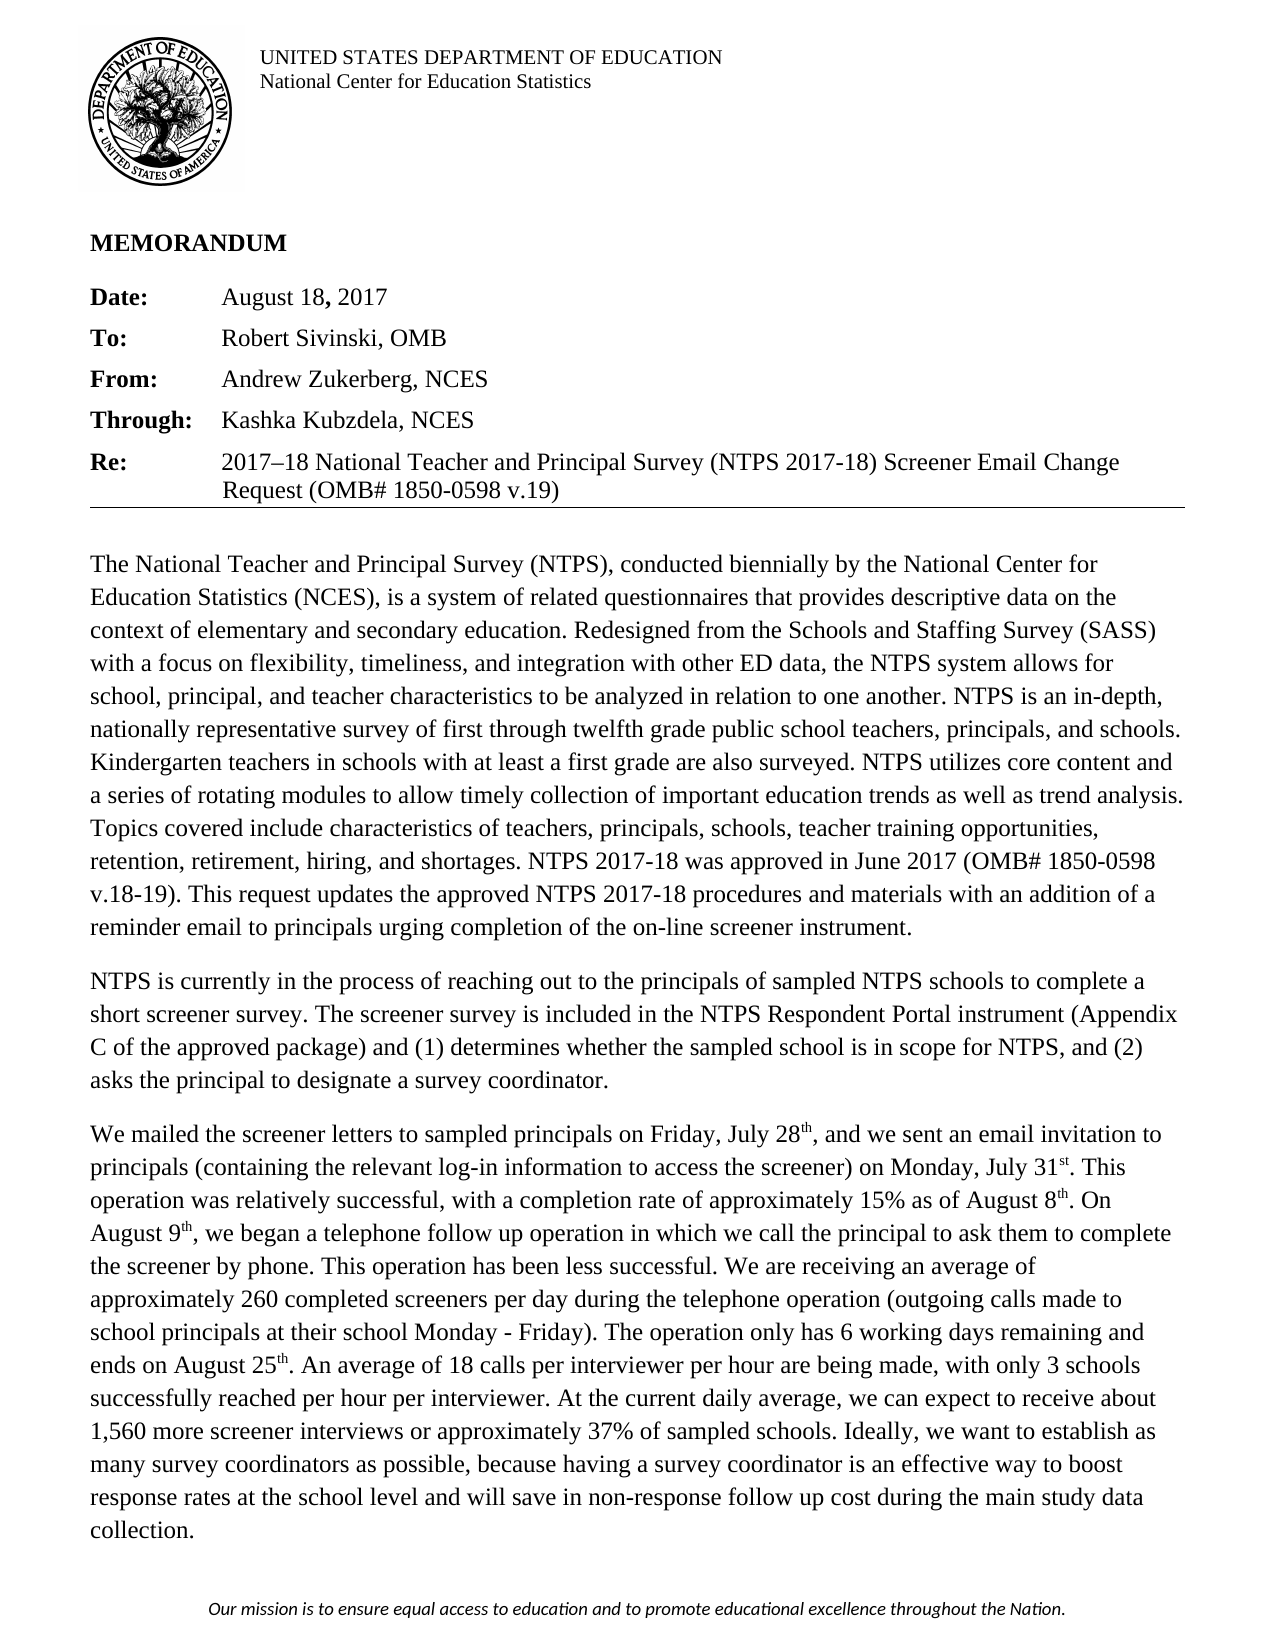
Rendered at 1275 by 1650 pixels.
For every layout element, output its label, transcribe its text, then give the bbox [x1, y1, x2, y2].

text We mailed the screener letters to sampled principals on Friday, July 28th, and we sent an email invitation to principals (containing the relevant log-in information to access the screener) on Monday, July 31st. This operation was relatively successful, with a completion rate of approximately 15% as of August 8th. On August 9th, we began a telephone follow up operation in which we call the principal to ask them to complete the screener by phone. This operation has been less successful. We are receiving an average of approximately 260 completed screeners per day during the telephone operation (outgoing calls made to school principals at their school Monday - Friday). The operation only has 6 working days remaining and ends on August 25th. An average of 18 calls per interviewer per hour are being made, with only 3 schools successfully reached per hour per interviewer. At the current daily average, we can expect to receive about 1,560 more screener interviews or approximately 37% of sampled schools. Ideally, we want to establish as many survey coordinators as possible, because having a survey coordinator is an effective way to boost response rates at the school level and will save in non-response follow up cost during the main study data collection. [90, 1119, 1185, 1544]
text From: Andrew Zukerberg, NCES [90, 364, 1222, 393]
picture [77, 25, 246, 192]
text NTPS is currently in the process of reaching out to the principals of sampled NTPS schools to complete a short screener survey. The screener survey is included in the NTPS Respondent Portal instrument (Appendix C of the approved package) and (1) determines whether the sampled school is in scope for NTPS, and (2) asks the principal to designate a survey coordinator. [90, 966, 1185, 1094]
text The National Teacher and Principal Survey (NTPS), conducted biennially by the National Center for Education Statistics (NCES), is a system of related questionnaires that provides descriptive data on the context of elementary and secondary education. Redesigned from the Schools and Staffing Survey (SASS) with a focus on flexibility, timeliness, and integration with other ED data, the NTPS system allows for school, principal, and teacher characteristics to be analyzed in relation to one another. NTPS is an in-depth, nationally representative survey of first through twelfth grade public school teachers, principals, and schools. Kindergarten teachers in schools with at least a first grade are also surveyed. NTPS utilizes core content and a series of rotating modules to allow timely collection of important education trends as well as trend analysis. Topics covered include characteristics of teachers, principals, schools, teacher training opportunities, retention, retirement, hiring, and shortages. NTPS 2017-18 was approved in June 2017 (OMB# 1850-0598 v.18-19). This request updates the approved NTPS 2017-18 procedures and materials with an addition of a reminder email to principals urging completion of the on-line screener instrument. [90, 549, 1185, 941]
text Re: 2017–18 National Teacher and Principal Survey (NTPS 2017-18) Screener Email Change Request (OMB# 1850-0598 v.19) [90, 447, 1185, 507]
text To: Robert Sivinski, OMB [90, 323, 1222, 352]
text MEMORANDUM [90, 228, 1185, 257]
text Date: August 18, 2017 [90, 282, 1222, 311]
text Through: Kashka Kubzdela, NCES [90, 406, 1222, 434]
